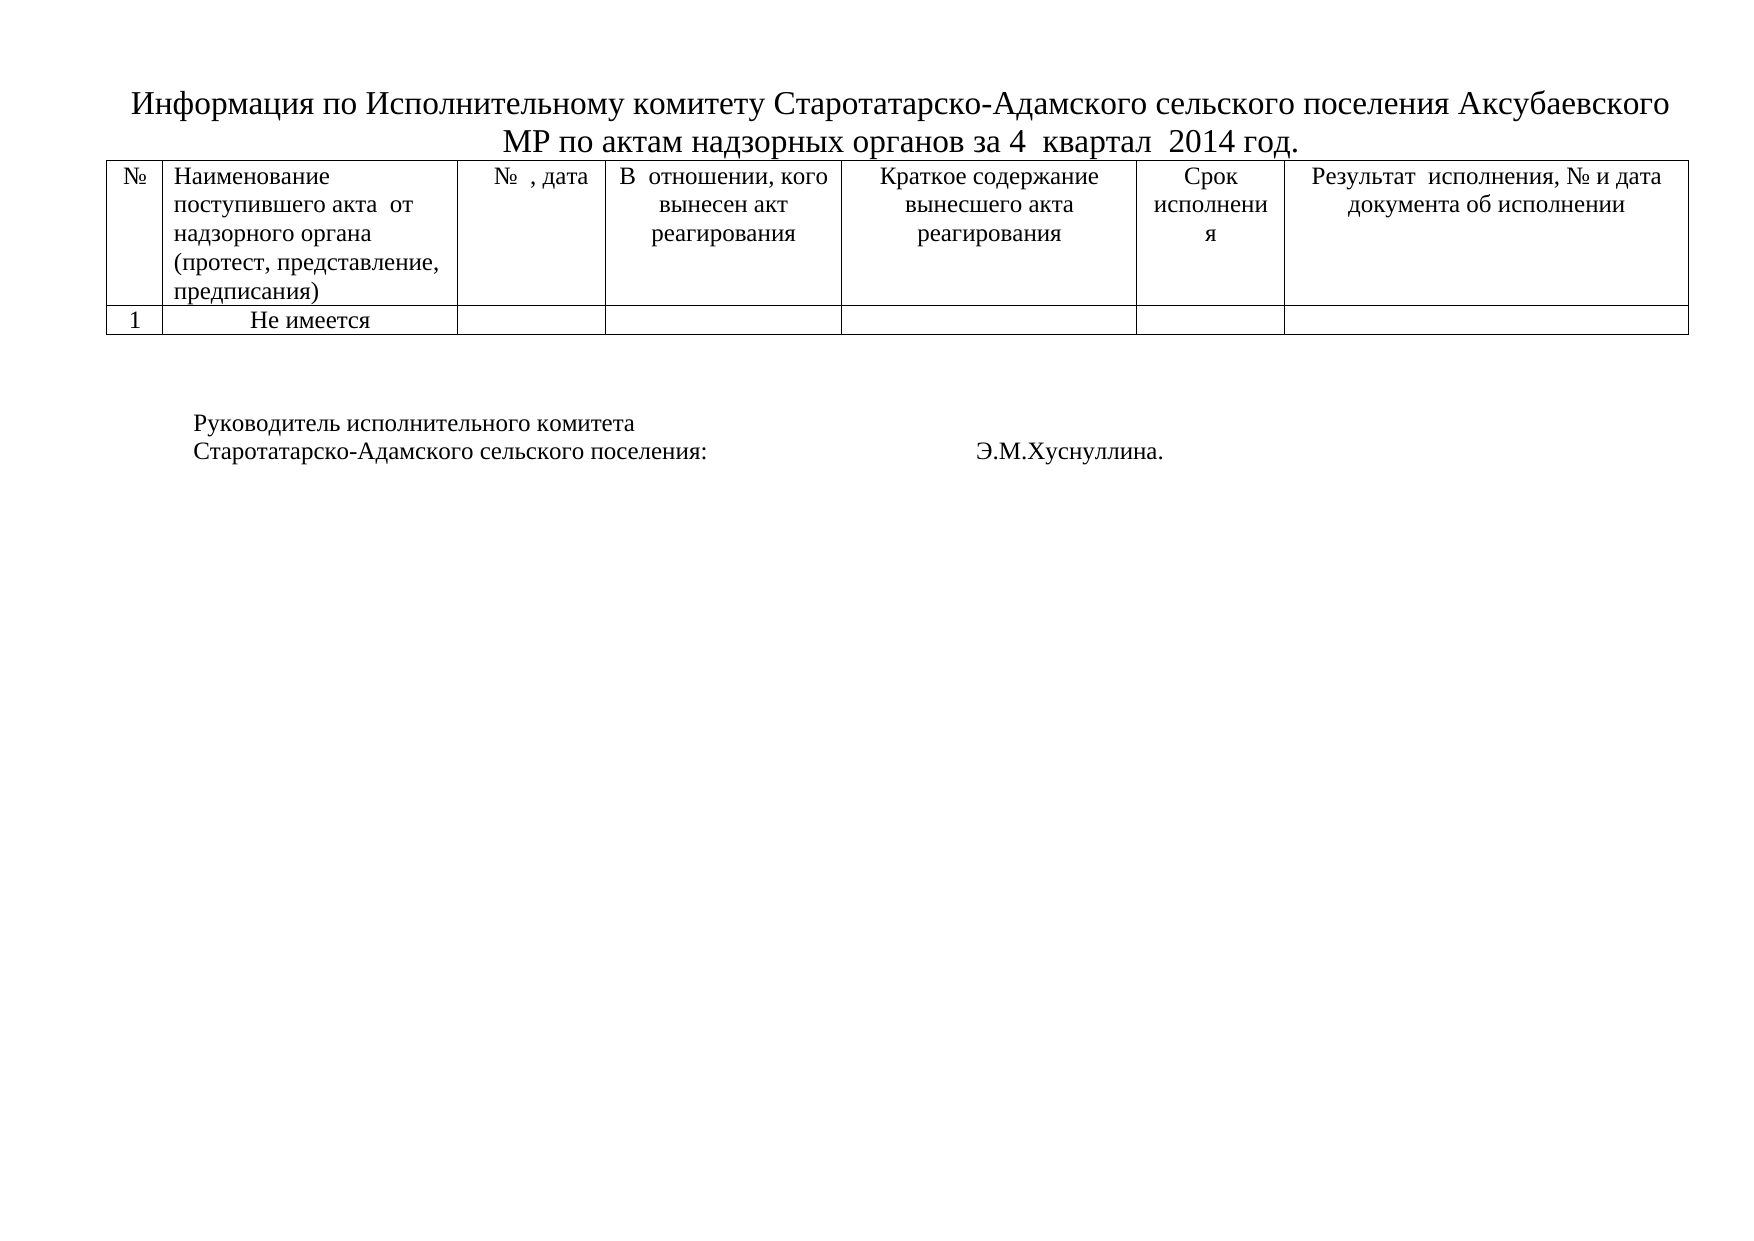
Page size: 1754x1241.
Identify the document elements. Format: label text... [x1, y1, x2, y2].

table_header № , дата [458, 161, 605, 304]
table_cell [458, 306, 605, 334]
table_cell [606, 306, 841, 334]
table_header Результат исполнения, № и дата документа об исполнении [1285, 161, 1688, 304]
table_header Наименование поступившего акта от надзорного органа (протест, представление, предписания) [163, 161, 457, 304]
text Руководитель исполнительного комитета [118, 408, 1683, 436]
table_cell [1285, 306, 1688, 334]
table_cell [842, 306, 1136, 334]
table_header № [107, 161, 162, 304]
text Старотатарско-Адамского сельского поселения: Э.М.Хуснуллина. [118, 436, 1683, 465]
table_cell [1137, 306, 1284, 334]
table_cell 1 [107, 306, 162, 334]
table_header Краткое содержание вынесшего акта реагирования [842, 161, 1136, 304]
table_cell Не имеется [163, 306, 457, 334]
table_header Срок исполнения [1137, 161, 1284, 304]
text Информация по Исполнительному комитету Старотатарско-Адамского сельского поселения Аксубаевского МР по актам надзорных органов за 4 квартал 2014 год. [118, 83, 1683, 160]
table_header В отношении, кого вынесен акт реагирования [606, 161, 841, 304]
